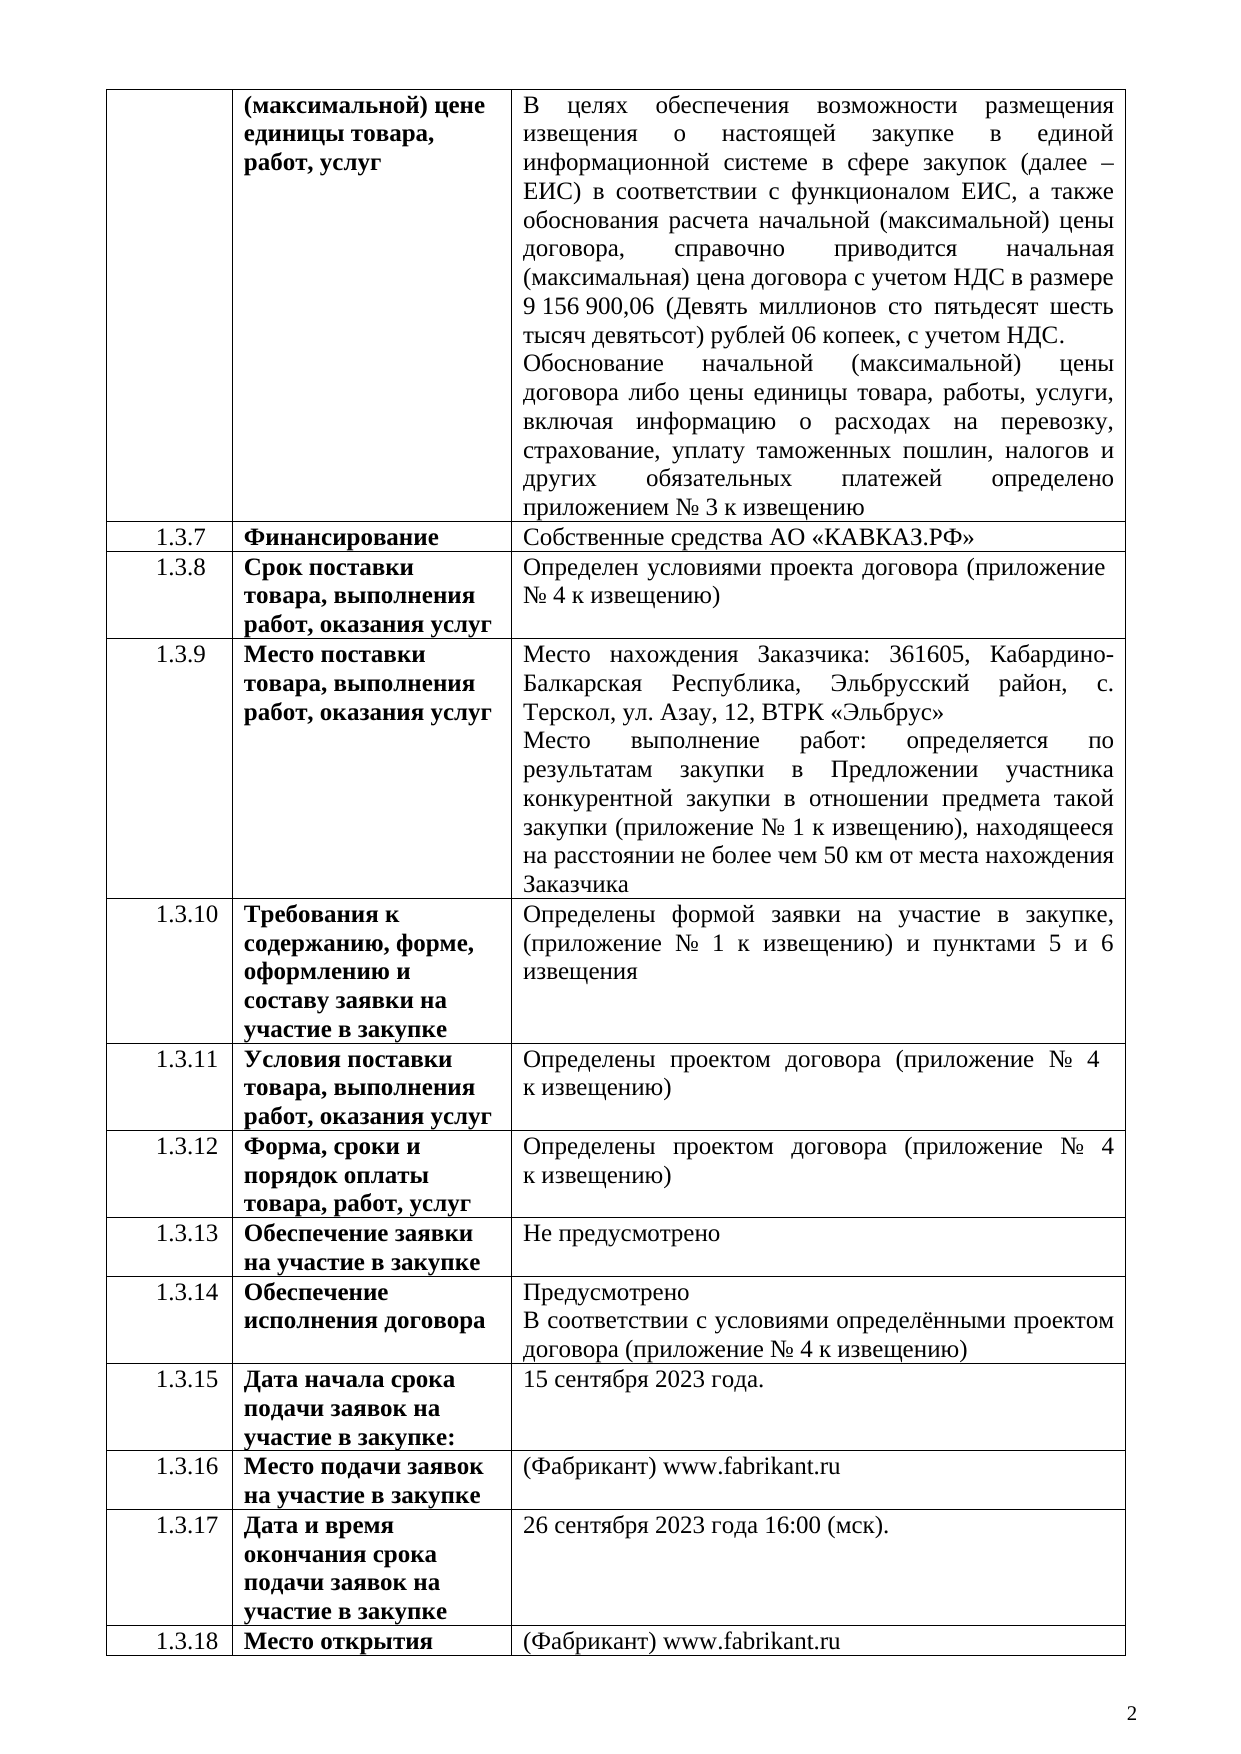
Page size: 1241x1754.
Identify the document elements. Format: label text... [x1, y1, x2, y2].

table_cell Срок поставки товара, выполнения работ, оказания услуг [233, 552, 511, 638]
table_cell Место подачи заявок на участие в закупке [233, 1451, 511, 1509]
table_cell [233, 1626, 511, 1655]
table_cell [107, 1131, 232, 1217]
table_cell Место поставки товара, выполнения работ, оказания услуг [233, 639, 511, 898]
table_cell Предусмотрено В соответствии с условиями определёнными проектом договора (приложение № 4 к извещению) [512, 1277, 1125, 1363]
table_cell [512, 1626, 1125, 1655]
table_cell Определены проектом договора (приложение № 4 к извещению) [512, 1131, 1125, 1217]
table_cell [107, 90, 232, 521]
table_cell Форма, сроки и порядок оплаты товара, работ, услуг [233, 1131, 511, 1217]
table_cell Финансирование [233, 522, 511, 551]
table_cell Определен условиями проекта договора (приложение № 4 к извещению) [512, 552, 1125, 638]
table_cell [107, 1626, 232, 1655]
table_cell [512, 90, 1125, 521]
table_cell [107, 552, 232, 638]
table_cell [107, 1218, 232, 1276]
table_cell [107, 1451, 232, 1509]
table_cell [233, 90, 511, 521]
table_cell 15 сентября 2023 года. [512, 1364, 1125, 1450]
table_cell Не предусмотрено [512, 1218, 1125, 1276]
table_cell [107, 1510, 232, 1625]
table_cell [107, 522, 232, 551]
table_cell Условия поставки товара, выполнения работ, оказания услуг [233, 1044, 511, 1130]
table_cell Дата начала срока подачи заявок на участие в закупке: [233, 1364, 511, 1450]
table_cell Обеспечение заявки на участие в закупке [233, 1218, 511, 1276]
table_cell (Фабрикант) www.fabrikant.ru [512, 1451, 1125, 1509]
table_cell [107, 1277, 232, 1363]
table_cell [107, 899, 232, 1043]
table_cell Дата и время окончания срока подачи заявок на участие в закупке [233, 1510, 511, 1625]
table_cell Определены формой заявки на участие в закупке, (приложение № 1 к извещению) и пунктами 5 и 6 извещения [512, 899, 1125, 1043]
table_cell Место нахождения Заказчика: 361605, Кабардино-Балкарская Республика, Эльбрусский район, с. Терскол, ул. Азау, 12, ВТРК «Эльбрус» Место выполнение работ: определяется по результатам закупки в Предложении участника конкурентной закупки в отношении предмета такой закупки (приложение № 1 к извещению), находящееся на расстоянии не более чем 50 км от места нахождения Заказчика [512, 639, 1125, 898]
table_cell [107, 639, 232, 898]
table_cell 26 сентября 2023 года 16:00 (мск). [512, 1510, 1125, 1625]
table_cell Определены проектом договора (приложение № 4 к извещению) [512, 1044, 1125, 1130]
table_cell Обеспечение исполнения договора [233, 1277, 511, 1363]
table_cell [107, 1044, 232, 1130]
table_cell [107, 1364, 232, 1450]
table_cell Требования к содержанию, форме, оформлению и составу заявки на участие в закупке [233, 899, 511, 1043]
table_cell Собственные средства АО «КАВКАЗ.РФ» [512, 522, 1125, 551]
